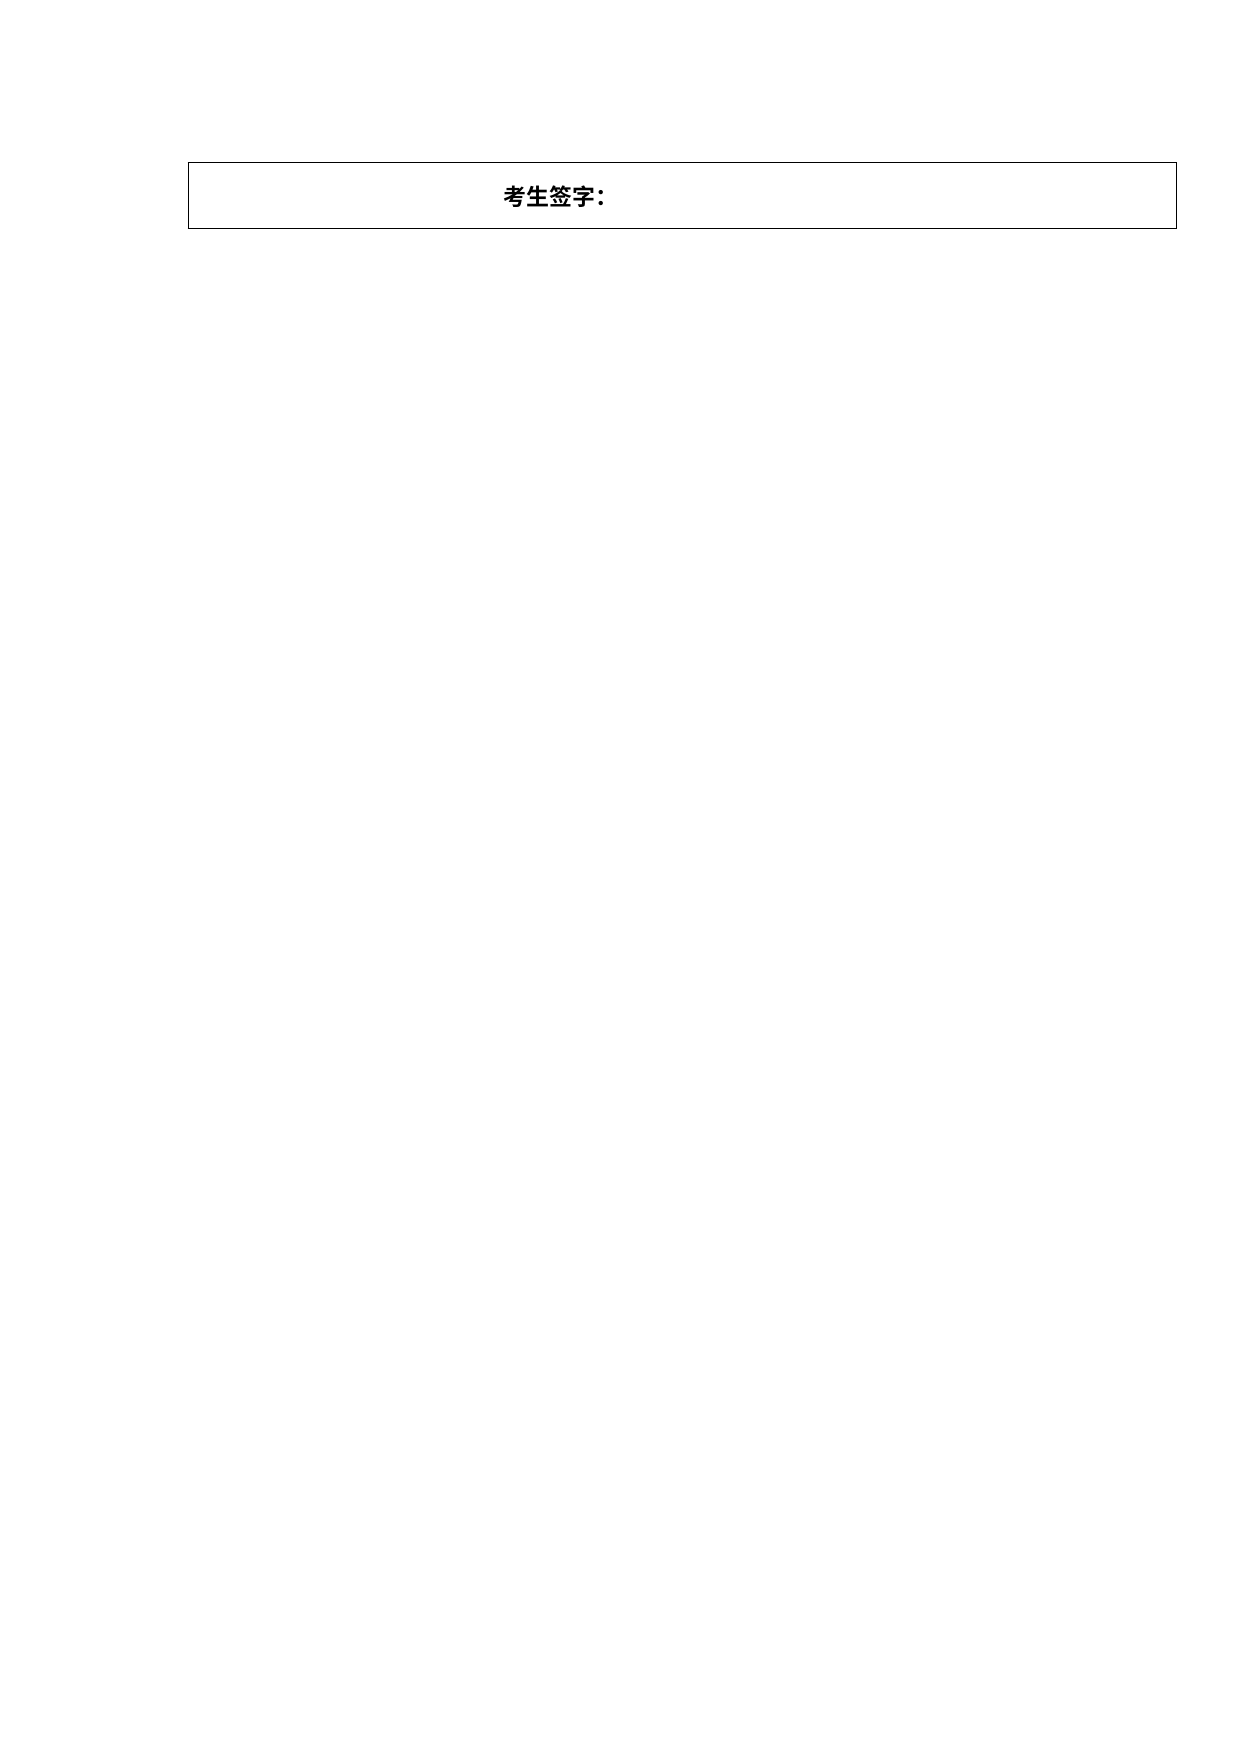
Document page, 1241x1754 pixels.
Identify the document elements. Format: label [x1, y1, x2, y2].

table_cell [189, 163, 1176, 228]
